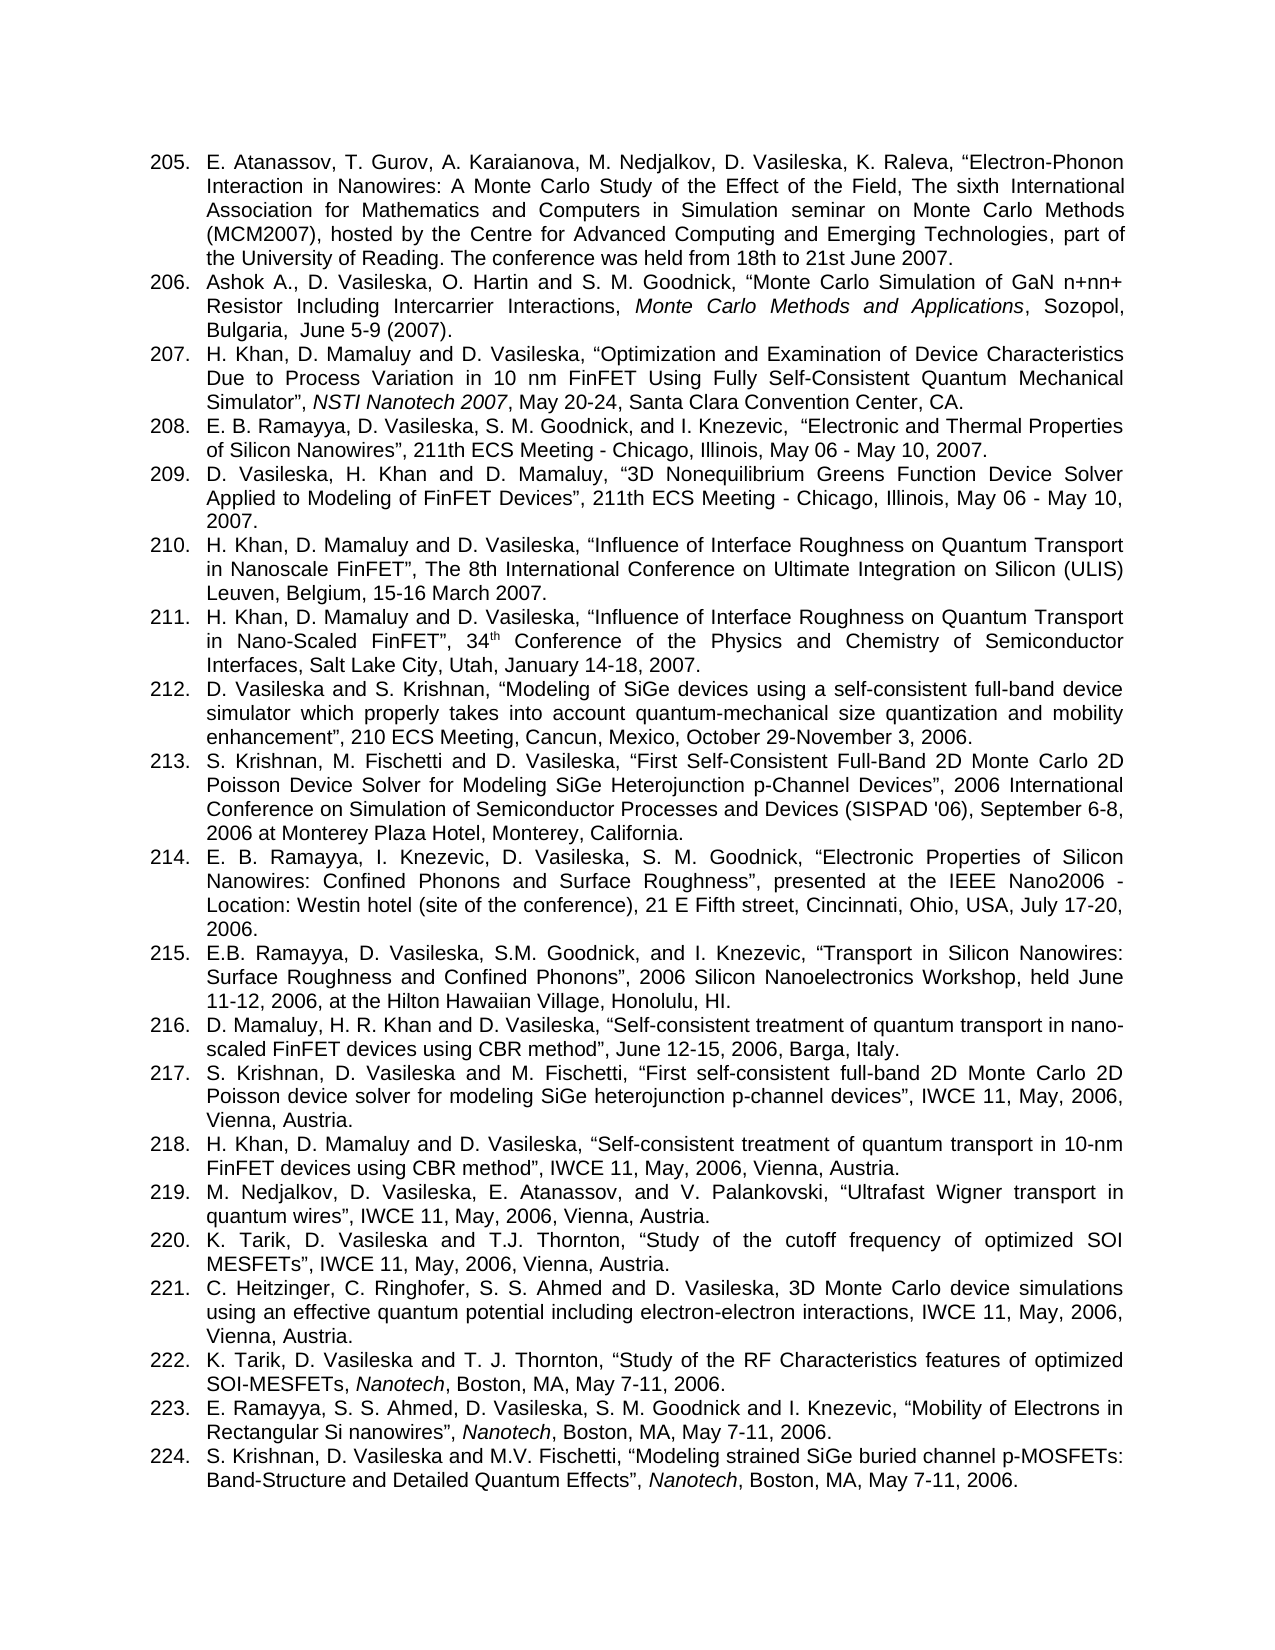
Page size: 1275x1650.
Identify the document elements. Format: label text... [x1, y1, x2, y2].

list C. Heitzinger, C. Ringhofer, S. S. Ahmed and D. Vasileska, 3D Monte Carlo device simulations using an effective quantum potential including electron-electron interactions, IWCE 11, May, 2006, Vienna, Austria. [150, 1276, 1125, 1348]
list H. Khan, D. Mamaluy and D. Vasileska, “Influence of Interface Roughness on Quantum Transport in Nanoscale FinFET”, The 8th International Conference on Ultimate Integration on Silicon (ULIS) Leuven, Belgium, 15-16 March 2007. [150, 533, 1125, 605]
list H. Khan, D. Mamaluy and D. Vasileska, “Optimization and Examination of Device Characteristics Due to Process Variation in 10 nm FinFET Using Fully Self-Consistent Quantum Mechanical Simulator”, NSTI Nanotech 2007, May 20-24, Santa Clara Convention Center, CA. [150, 342, 1125, 413]
list E.B. Ramayya, D. Vasileska, S.M. Goodnick, and I. Knezevic, “Transport in Silicon Nanowires: Surface Roughness and Confined Phonons”, 2006 Silicon Nanoelectronics Workshop, held June 11-12, 2006, at the Hilton Hawaiian Village, Honolulu, HI. [150, 941, 1125, 1012]
list D. Vasileska, H. Khan and D. Mamaluy, “3D Nonequilibrium Greens Function Device Solver Applied to Modeling of FinFET Devices”, 211th ECS Meeting - Chicago, Illinois, May 06 - May 10, 2007. [150, 461, 1125, 533]
list D. Vasileska and S. Krishnan, “Modeling of SiGe devices using a self-consistent full-band device simulator which properly takes into account quantum-mechanical size quantization and mobility enhancement”, 210 ECS Meeting, Cancun, Mexico, October 29-November 3, 2006. [150, 677, 1125, 749]
list E. B. Ramayya, D. Vasileska, S. M. Goodnick, and I. Knezevic, “Electronic and Thermal Properties of Silicon Nanowires”, 211th ECS Meeting - Chicago, Illinois, May 06 - May 10, 2007. [150, 413, 1125, 461]
list H. Khan, D. Mamaluy and D. Vasileska, “Self-consistent treatment of quantum transport in 10-nm FinFET devices using CBR method”, IWCE 11, May, 2006, Vienna, Austria. [150, 1132, 1125, 1180]
list S. Krishnan, D. Vasileska and M. Fischetti, “First self-consistent full-band 2D Monte Carlo 2D Poisson device solver for modeling SiGe heterojunction p-channel devices”, IWCE 11, May, 2006, Vienna, Austria. [150, 1060, 1125, 1132]
list E. Ramayya, S. S. Ahmed, D. Vasileska, S. M. Goodnick and I. Knezevic, “Mobility of Electrons in Rectangular Si nanowires”, Nanotech, Boston, MA, May 7-11, 2006. [150, 1396, 1125, 1444]
list D. Mamaluy, H. R. Khan and D. Vasileska, “Self-consistent treatment of quantum transport in nano-scaled FinFET devices using CBR method”, June 12-15, 2006, Barga, Italy. [150, 1012, 1125, 1060]
list K. Tarik, D. Vasileska and T. J. Thornton, “Study of the RF Characteristics features of optimized SOI-MESFETs, Nanotech, Boston, MA, May 7-11, 2006. [150, 1348, 1125, 1396]
list M. Nedjalkov, D. Vasileska, E. Atanassov, and V. Palankovski, “Ultrafast Wigner transport in quantum wires”, IWCE 11, May, 2006, Vienna, Austria. [150, 1180, 1125, 1228]
list H. Khan, D. Mamaluy and D. Vasileska, “Influence of Interface Roughness on Quantum Transport in Nano-Scaled FinFET”, 34th Conference of the Physics and Chemistry of Semiconductor Interfaces, Salt Lake City, Utah, January 14-18, 2007. [150, 605, 1125, 677]
list S. Krishnan, D. Vasileska and M.V. Fischetti, “Modeling strained SiGe buried channel p-MOSFETs: Band-Structure and Detailed Quantum Effects”, Nanotech, Boston, MA, May 7-11, 2006. [150, 1444, 1125, 1492]
list Ashok A., D. Vasileska, O. Hartin and S. M. Goodnick, “Monte Carlo Simulation of GaN n+nn+ Resistor Including Intercarrier Interactions, Monte Carlo Methods and Applications, Sozopol, Bulgaria, June 5-9 (2007). [150, 270, 1125, 342]
list E. B. Ramayya, I. Knezevic, D. Vasileska, S. M. Goodnick, “Electronic Properties of Silicon Nanowires: Confined Phonons and Surface Roughness”, presented at the IEEE Nano2006 - Location: Westin hotel (site of the conference), 21 E Fifth street, Cincinnati, Ohio, USA, July 17-20, 2006. [150, 845, 1125, 941]
list K. Tarik, D. Vasileska and T.J. Thornton, “Study of the cutoff frequency of optimized SOI MESFETs”, IWCE 11, May, 2006, Vienna, Austria. [150, 1228, 1125, 1276]
list S. Krishnan, M. Fischetti and D. Vasileska, “First Self-Consistent Full-Band 2D Monte Carlo 2D Poisson Device Solver for Modeling SiGe Heterojunction p-Channel Devices”, 2006 International Conference on Simulation of Semiconductor Processes and Devices (SISPAD '06), September 6-8, 2006 at Monterey Plaza Hotel, Monterey, California. [150, 749, 1125, 845]
